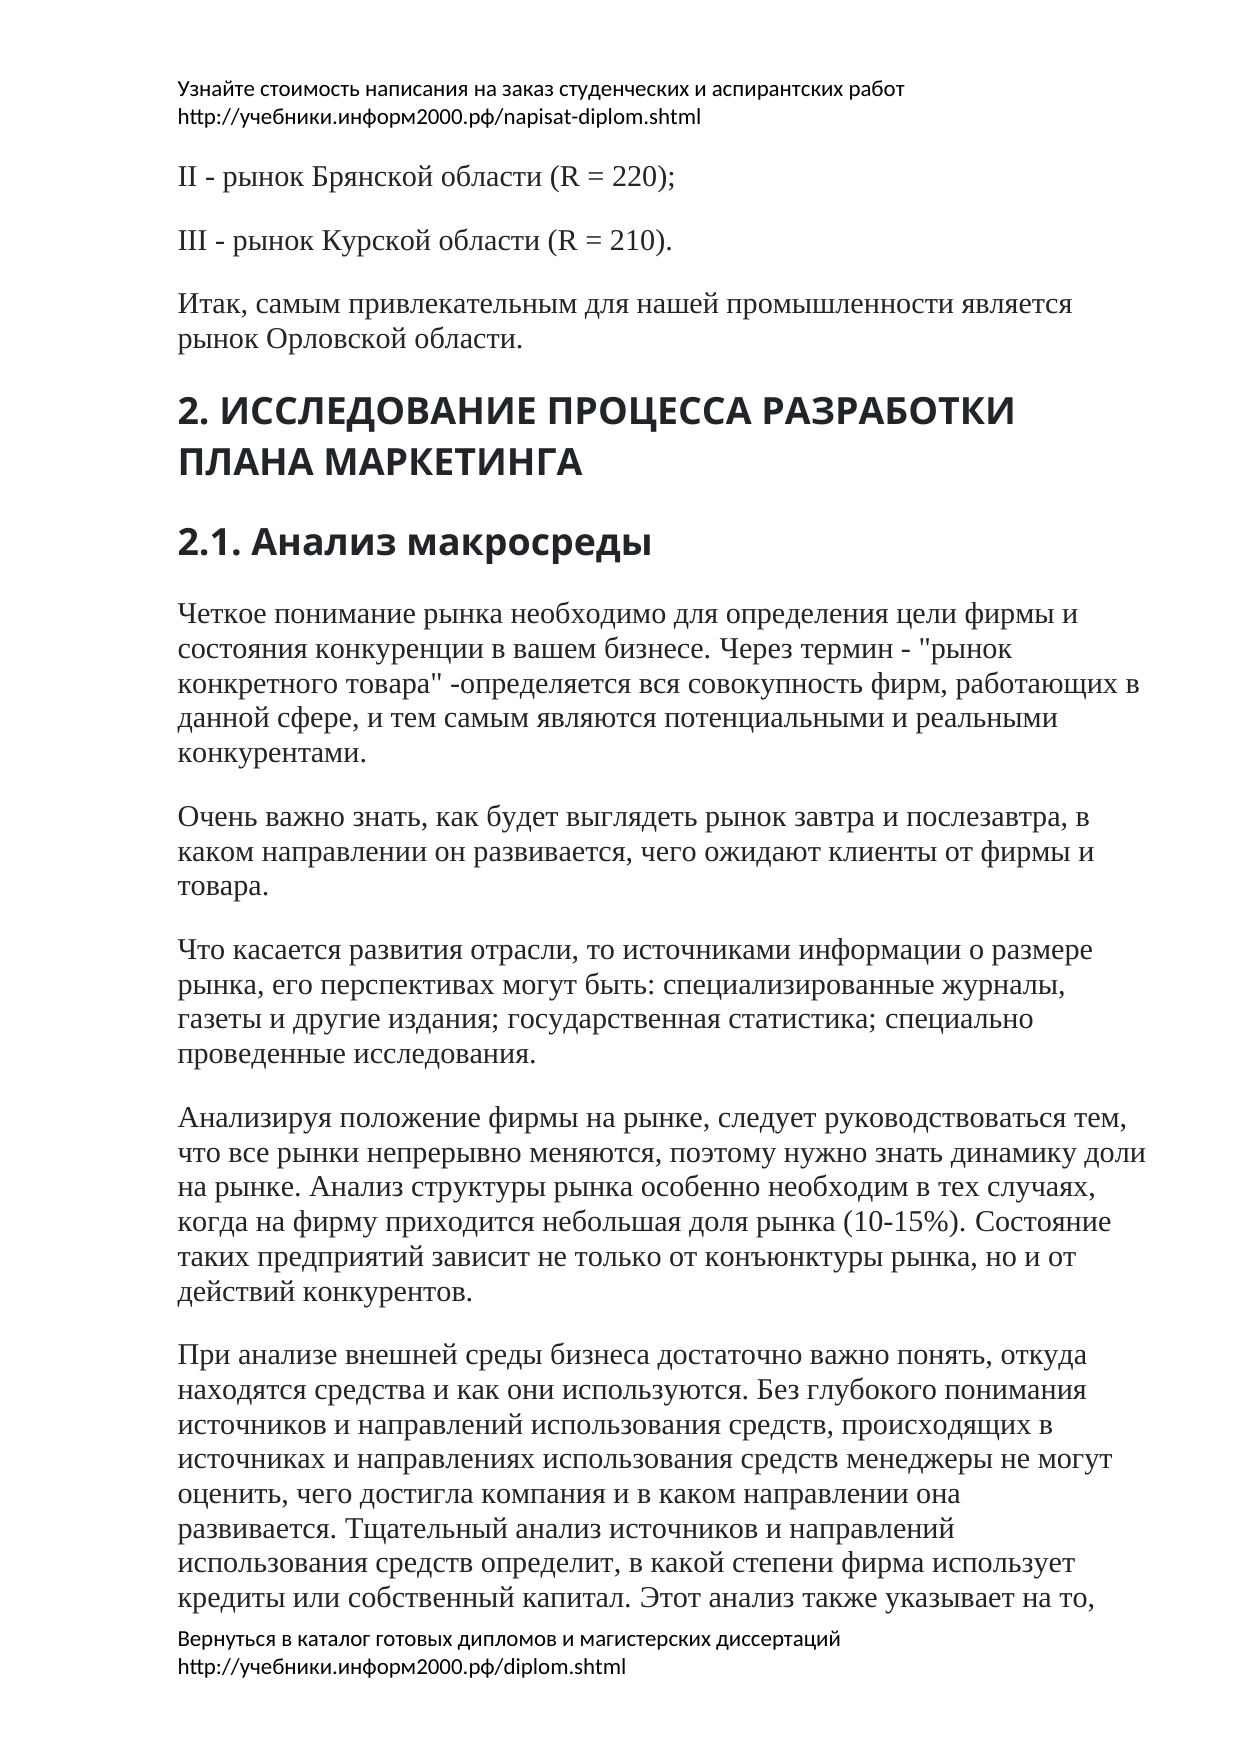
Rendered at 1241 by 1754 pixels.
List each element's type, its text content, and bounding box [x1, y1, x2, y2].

text III - рынок Курской области (R = 210). [177, 222, 1152, 256]
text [177, 1337, 1152, 1614]
text 2.1. Анализ макросреды [177, 515, 1152, 566]
text Очень важно знать, как будет выглядеть рынок завтра и послезавтра, в каком направлении он развивается, чего ожидают клиенты от фирмы и товара. [177, 798, 1152, 902]
text Четкое понимание рынка необходимо для определения цели фирмы и состояния конкуренции в вашем бизнесе. Через термин - "рынок конкретного товара" -определяется вся совокупность фирм, работающих в данной сфере, и тем самым являются потенциальными и реальными конкурентами. [177, 596, 1152, 769]
text II - рынок Брянской области (R = 220); [177, 158, 1152, 192]
text Анализируя положение фирмы на рынке, следует руководствоваться тем, что все рынки непрерывно меняются, поэтому нужно знать динамику доли на рынке. Анализ структуры рынка особенно необходим в тех случаях, когда на фирму приходится небольшая доля рынка (10-15%). Состояние таких предприятий зависит не только от конъюнктуры рынка, но и от действий конкурентов. [177, 1099, 1152, 1307]
text Что касается развития отрасли, то источниками информации о размере рынка, его перспективах могут быть: специализированные журналы, газеты и другие издания; государственная статистика; специально проведенные исследования. [177, 931, 1152, 1070]
text Итак, самым привлекательным для нашей промышленности является рынок Орловской области. [177, 286, 1152, 355]
text 2. ИССЛЕДОВАНИЕ ПРОЦЕССА РАЗРАБОТКИ ПЛАНА МАРКЕТИНГА [177, 384, 1152, 486]
